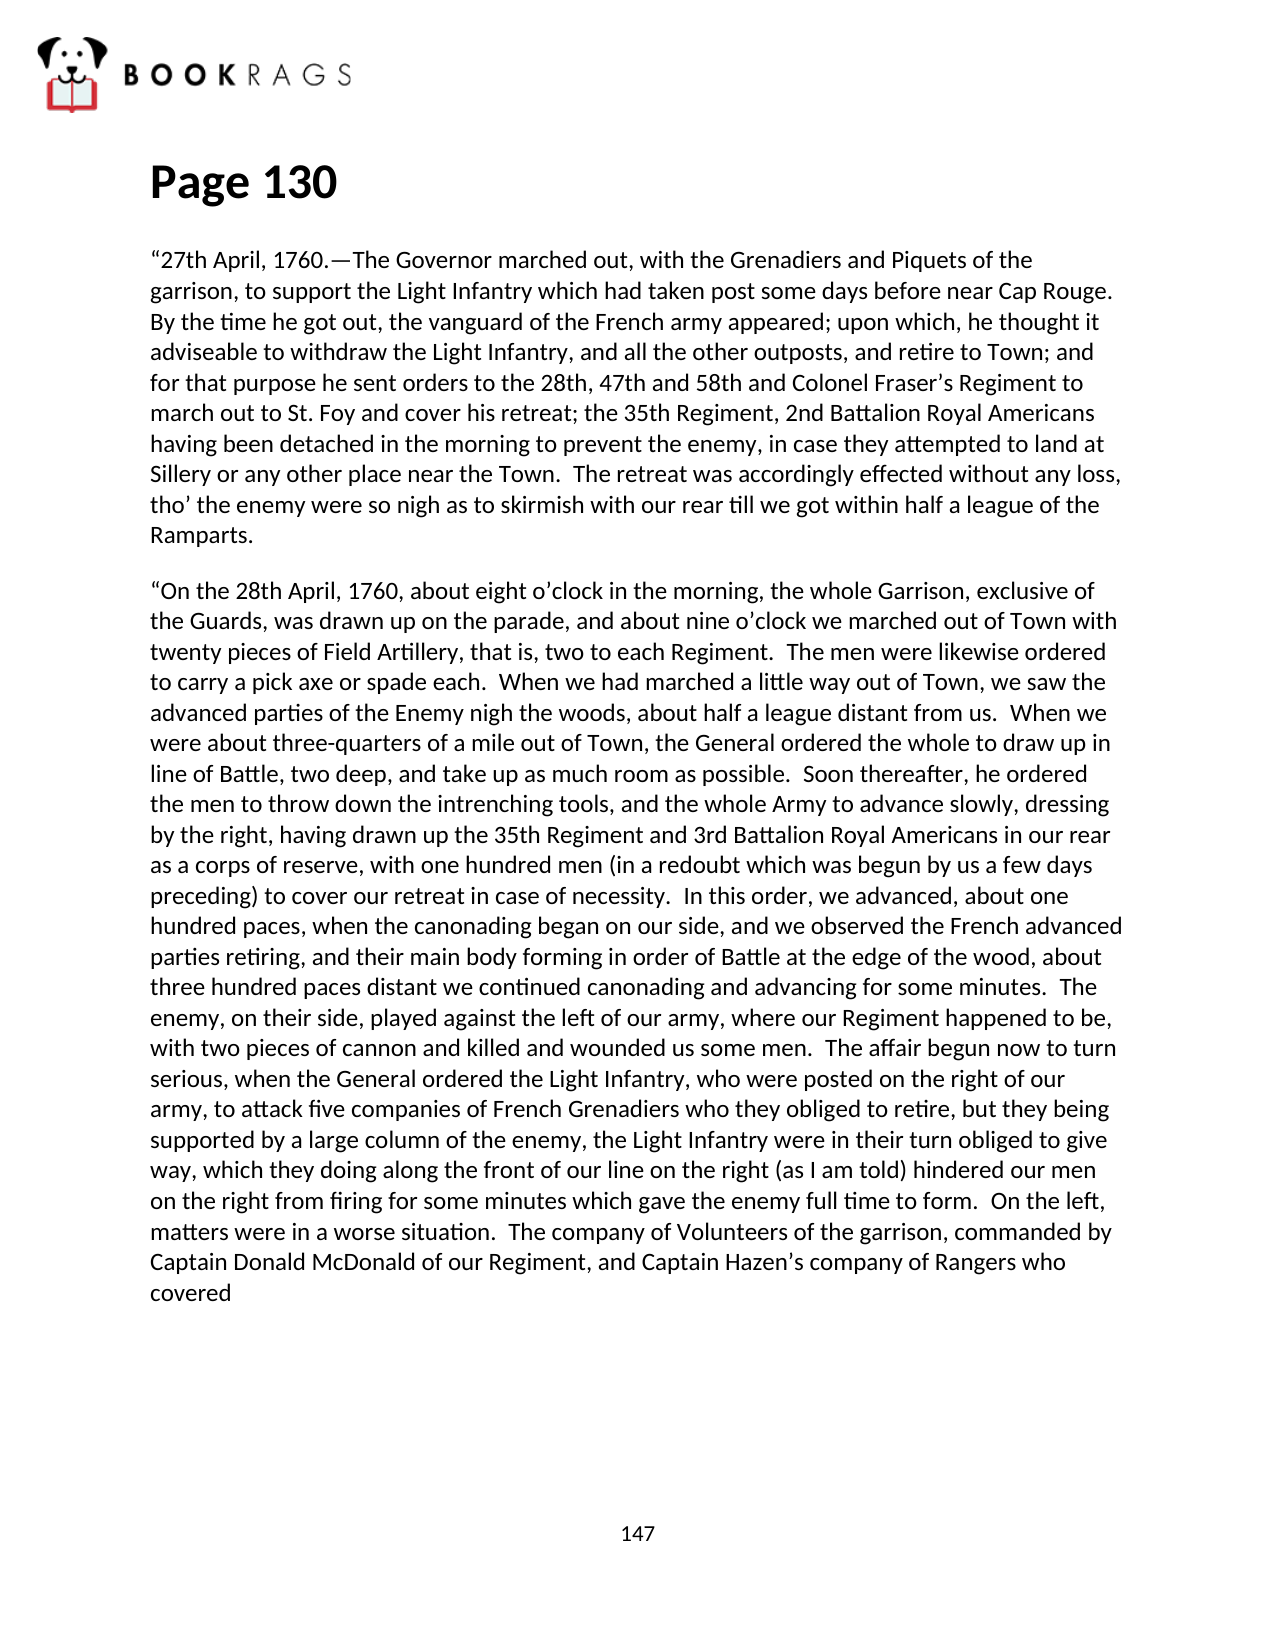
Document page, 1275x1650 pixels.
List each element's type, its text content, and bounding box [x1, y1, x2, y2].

picture [37, 37, 351, 113]
text Page 130 [150, 150, 1125, 211]
text “On the 28th April, 1760, about eight o’clock in the morning, the whole Garrison, exclusive of the Guards, was drawn up on the parade, and about nine o’clock we marched out of Town with twenty pieces of Field Artillery, that is, two to each Regiment. The men were likewise ordered to carry a pick axe or spade each. When we had marched a little way out of Town, we saw the advanced parties of the Enemy nigh the woods, about half a league distant from us. When we were about three-quarters of a mile out of Town, the General ordered the whole to draw up in line of Battle, two deep, and take up as much room as possible. Soon thereafter, he ordered the men to throw down the intrenching tools, and the whole Army to advance slowly, dressing by the right, having drawn up the 35th Regiment and 3rd Battalion Royal Americans in our rear as a corps of reserve, with one hundred men (in a redoubt which was begun by us a few days preceding) to cover our retreat in case of necessity. In this order, we advanced, about one hundred paces, when the canonading began on our side, and we observed the French advanced parties retiring, and their main body forming in order of Battle at the edge of the wood, about three hundred paces distant we continued canonading and advancing for some minutes. The enemy, on their side, played against the left of our army, where our Regiment happened to be, with two pieces of cannon and killed and wounded us some men. The affair begun now to turn serious, when the General ordered the Light Infantry, who were posted on the right of our army, to attack five companies of French Grenadiers who they obliged to retire, but they being supported by a large column of the enemy, the Light Infantry were in their turn obliged to give way, which they doing along the front of our line on the right (as I am told) hindered our men on the right from firing for some minutes which gave the enemy full time to form. On the left, matters were in a worse situation. The company of Volunteers of the garrison, commanded by Captain Donald McDonald of our Regiment, and Captain Hazen’s company of Rangers who covered [150, 575, 1125, 1307]
text “27th April, 1760.—­The Governor marched out, with the Grenadiers and Piquets of the garrison, to support the Light Infantry which had taken post some days before near Cap Rouge. By the time he got out, the vanguard of the French army appeared; upon which, he thought it adviseable to withdraw the Light Infantry, and all the other outposts, and retire to Town; and for that purpose he sent orders to the 28th, 47th and 58th and Colonel Fraser’s Regiment to march out to St. Foy and cover his retreat; the 35th Regiment, 2nd Battalion Royal Americans having been detached in the morning to prevent the enemy, in case they attempted to land at Sillery or any other place near the Town. The retreat was accordingly effected without any loss, tho’ the enemy were so nigh as to skirmish with our rear till we got within half a league of the Ramparts. [150, 244, 1125, 550]
